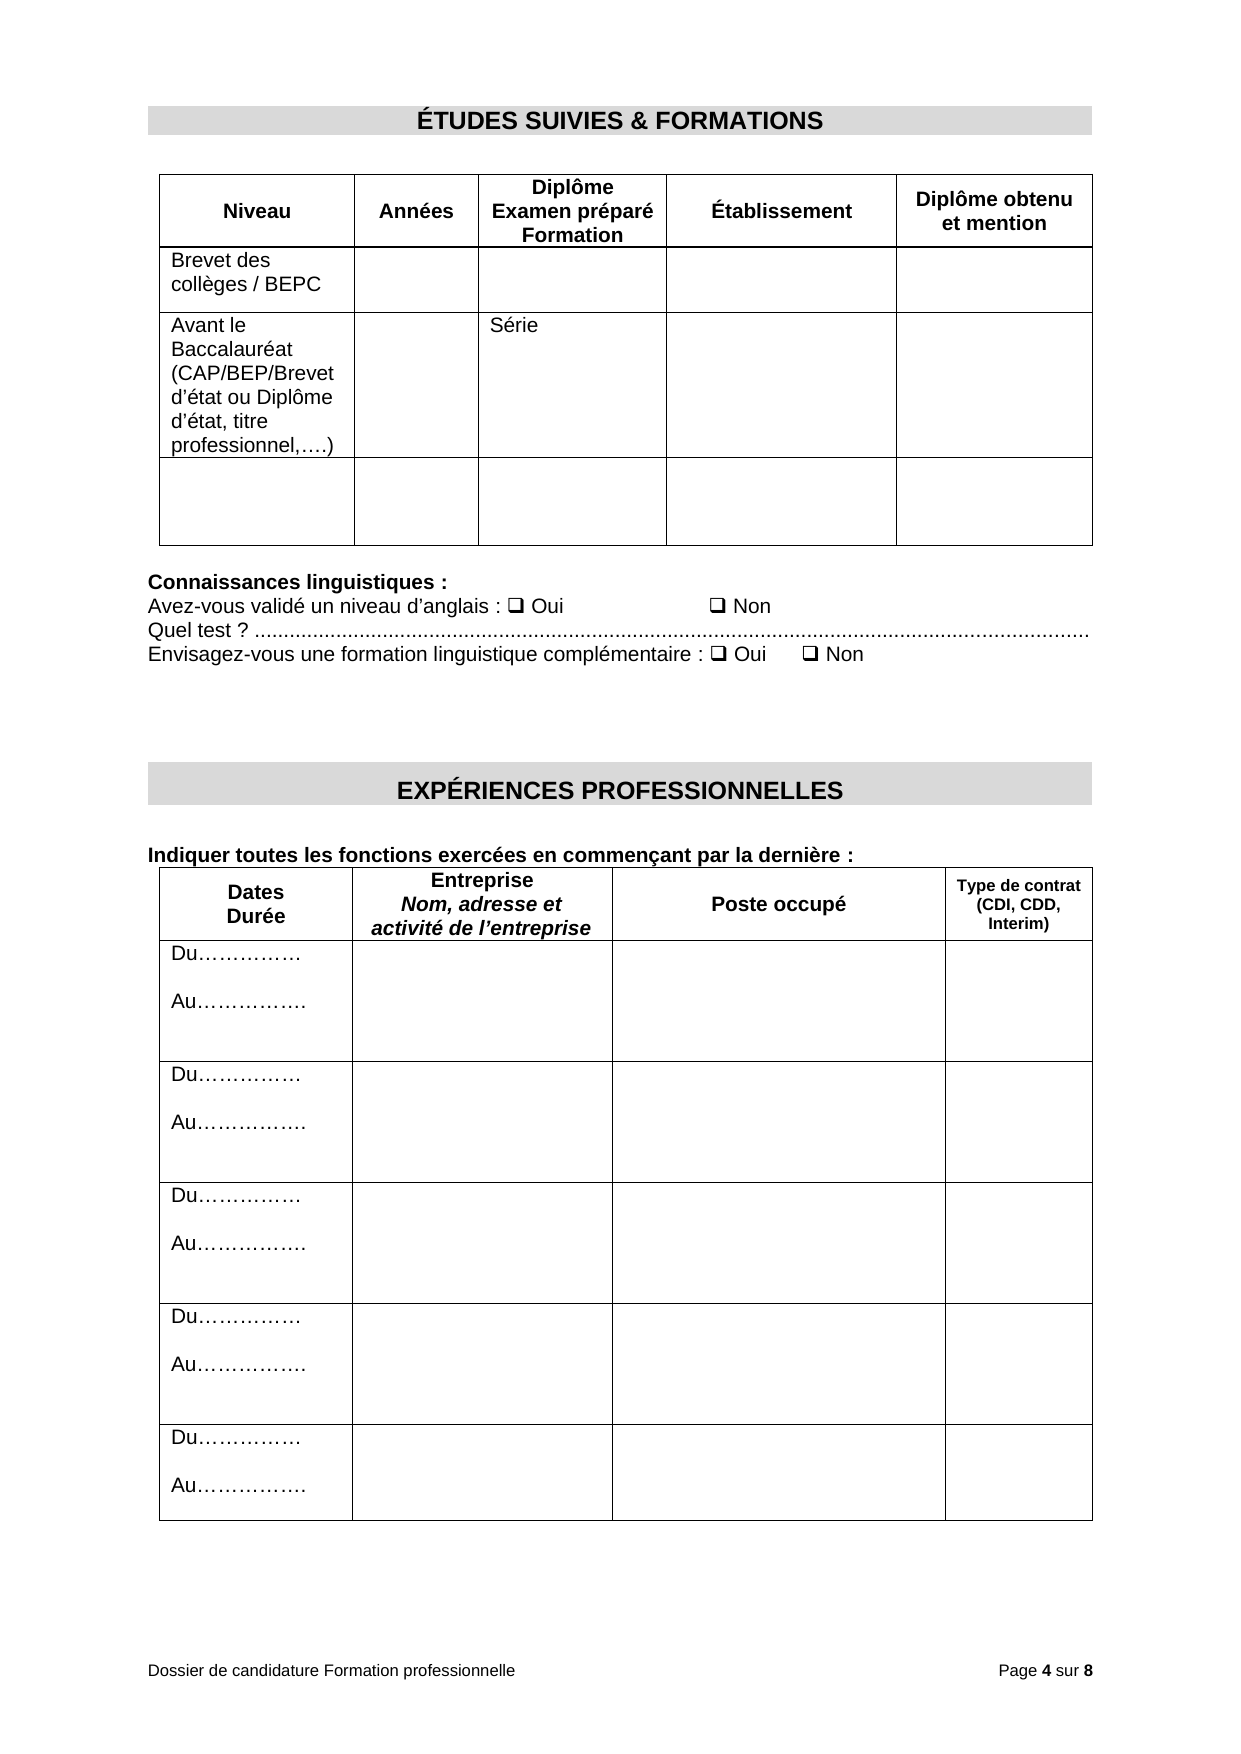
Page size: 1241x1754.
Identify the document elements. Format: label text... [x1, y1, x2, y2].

table_cell Du…………… Au……………. [160, 1062, 352, 1182]
table_cell Du…………… Au……………. [160, 1304, 352, 1423]
table_cell [613, 941, 945, 1061]
table_header Dates Durée [160, 868, 352, 940]
table_header Type de contrat (CDI, CDD, Interim) [946, 868, 1092, 940]
table_cell [353, 1183, 612, 1303]
table_cell [946, 1183, 1092, 1303]
table_header Années [355, 175, 478, 246]
text EXPÉRIENCES PROFESSIONNELLES [148, 776, 1092, 805]
table_cell [613, 1062, 945, 1182]
table_header Entreprise Nom, adresse et activité de l’entreprise [353, 868, 612, 940]
text Quel test ? [148, 618, 1092, 642]
table_cell [355, 313, 478, 457]
table_header Niveau [160, 175, 354, 246]
table_cell [353, 1062, 612, 1182]
text Avez-vous validé un niveau d’anglais : Oui Non [148, 594, 1092, 618]
text ÉTUDES SUIVIES & FORMATIONS [148, 106, 1092, 135]
table_cell [667, 248, 896, 312]
table_cell Du…………… Au……………. [160, 1183, 352, 1303]
table_header Diplôme Examen préparé Formation [479, 175, 666, 246]
table_cell Brevet des collèges / BEPC [160, 248, 354, 312]
table_cell [946, 1425, 1092, 1520]
table_cell Du…………… Au……………. [160, 941, 352, 1061]
table_cell [613, 1425, 945, 1520]
table_cell [353, 1304, 612, 1423]
table_cell Série [479, 313, 666, 457]
table_cell [353, 1425, 612, 1520]
table_cell [613, 1304, 945, 1423]
table_cell [946, 941, 1092, 1061]
table_cell Du…………… Au……………. [160, 1425, 352, 1520]
table_cell [667, 313, 896, 457]
table_cell [355, 458, 478, 545]
table_header Établissement [667, 175, 896, 246]
table_cell [667, 458, 896, 545]
table_cell Avant le Baccalauréat (CAP/BEP/Brevet d’état ou Diplôme d’état, titre professionnel,….) [160, 313, 354, 457]
table_cell [897, 458, 1092, 545]
table_header Poste occupé [613, 868, 945, 940]
text Envisagez-vous une formation linguistique complémentaire : Oui Non [148, 642, 1092, 666]
table_cell [479, 248, 666, 312]
table_cell [355, 248, 478, 312]
table_cell [613, 1183, 945, 1303]
table_cell [946, 1062, 1092, 1182]
table_cell [353, 941, 612, 1061]
table_cell [946, 1304, 1092, 1423]
text Connaissances linguistiques : [148, 570, 1092, 594]
table_header Diplôme obtenu et mention [897, 175, 1092, 246]
table_cell [479, 458, 666, 545]
table_cell [160, 458, 354, 545]
table_cell [897, 248, 1092, 312]
text Indiquer toutes les fonctions exercées en commençant par la dernière : [148, 843, 1092, 867]
table_cell [897, 313, 1092, 457]
